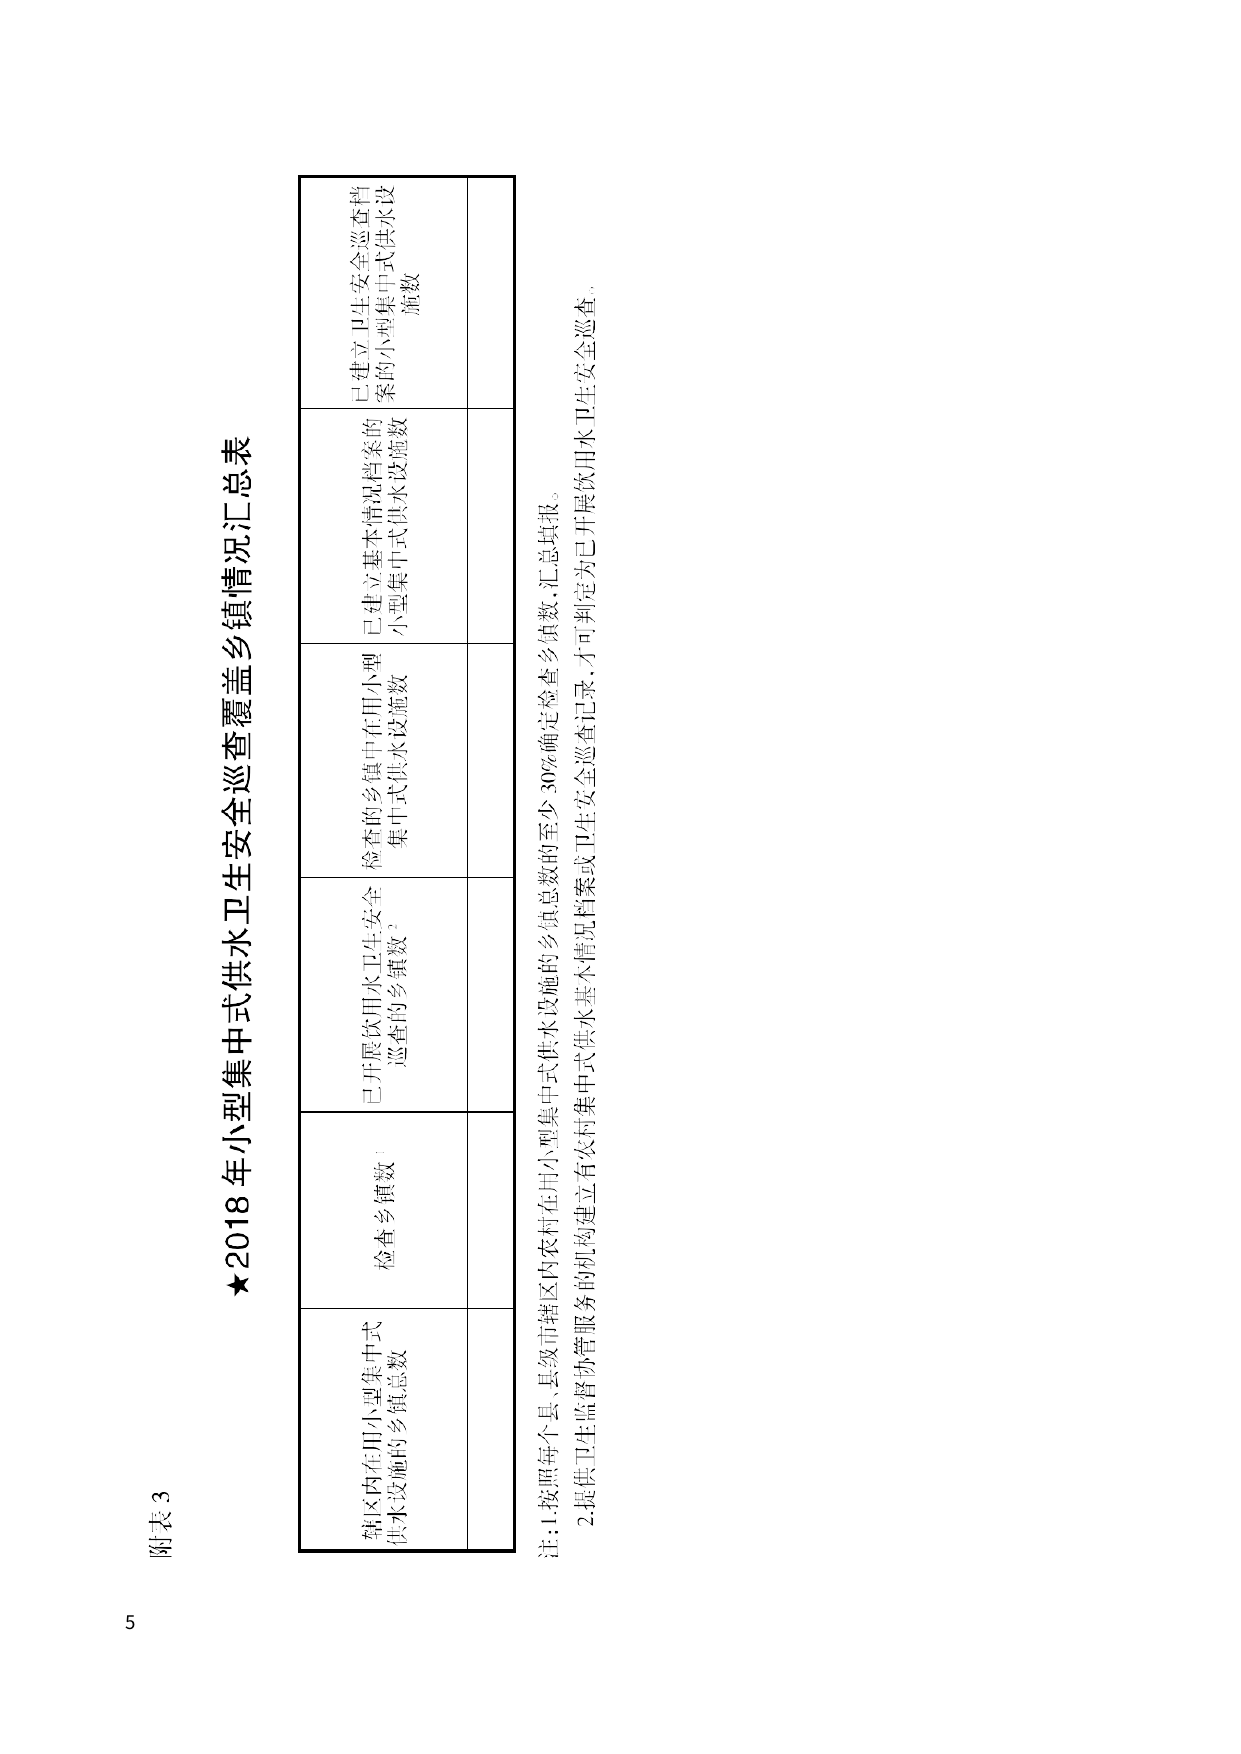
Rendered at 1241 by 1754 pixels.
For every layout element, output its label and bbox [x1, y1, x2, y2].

picture [148, 1510, 172, 1557]
table_cell [468, 1113, 513, 1307]
picture [225, 1197, 249, 1213]
picture [225, 1272, 249, 1297]
table_cell [301, 644, 467, 877]
table_cell [468, 878, 513, 1111]
picture [361, 417, 408, 636]
table_cell [301, 1309, 467, 1549]
table_cell [468, 644, 513, 877]
table_cell [301, 1113, 467, 1307]
table_cell [468, 409, 513, 643]
picture [537, 493, 559, 1558]
table_cell [301, 409, 467, 643]
picture [362, 653, 408, 870]
picture [349, 185, 420, 403]
table_cell [468, 1309, 513, 1549]
picture [573, 287, 595, 1526]
table_header [301, 178, 467, 408]
table_cell [301, 878, 467, 1111]
picture [362, 886, 407, 1103]
table_header [468, 178, 513, 408]
picture [373, 1152, 395, 1270]
picture [225, 1233, 249, 1268]
picture [361, 1322, 407, 1546]
picture [221, 436, 252, 1186]
